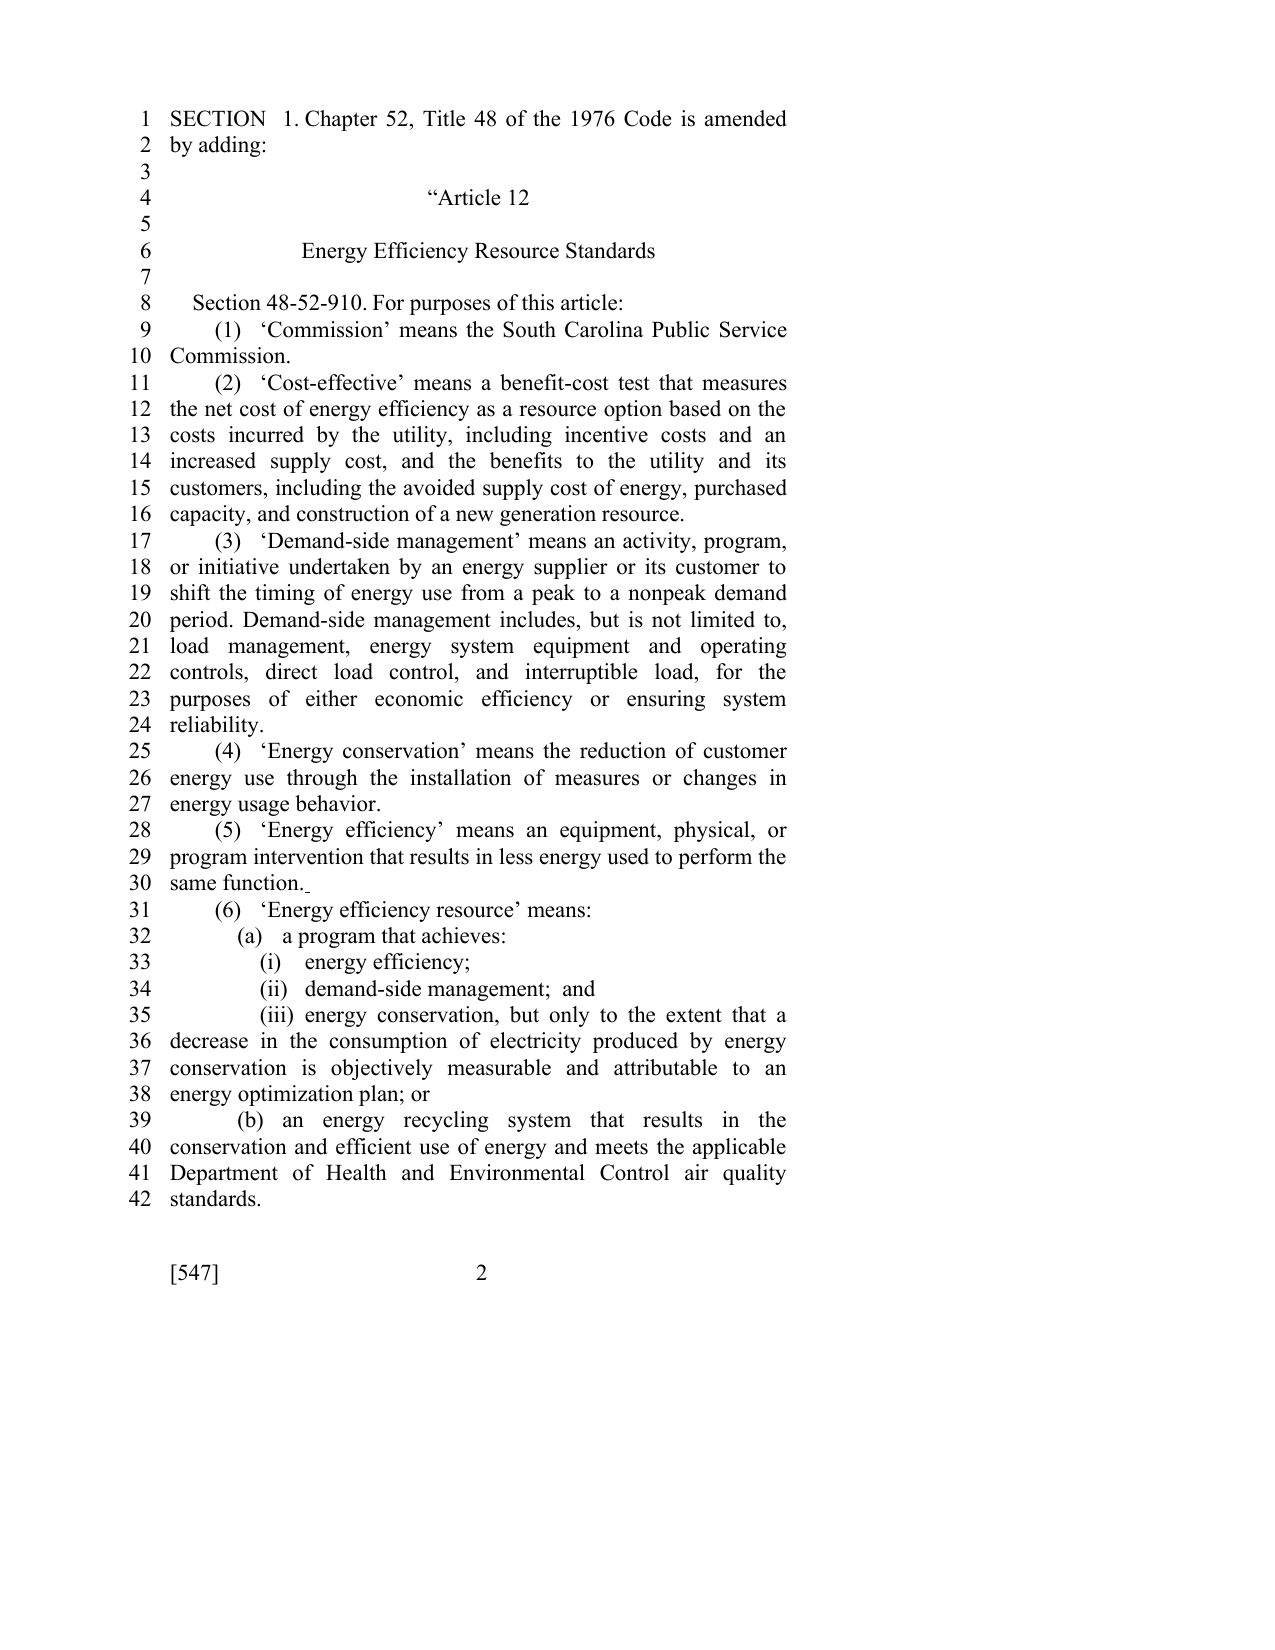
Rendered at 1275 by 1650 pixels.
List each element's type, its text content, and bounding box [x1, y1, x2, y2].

text (3) ‘Demand-side management’ means an activity, program, or initiative undertaken by an energy supplier or its customer to shift the timing of energy use from a peak to a nonpeak demand period. Demand-side management includes, but is not limited to, load management, energy system equipment and operating controls, direct load control, and interruptible load, for the purposes of either economic efficiency or ensuring system reliability. [169, 527, 787, 737]
text (4) ‘Energy conservation’ means the reduction of customer energy use through the installation of measures or changes in energy usage behavior. [169, 737, 787, 817]
text (i) energy efficiency; [169, 948, 787, 975]
text (5) ‘Energy efficiency’ means an equipment, physical, or program intervention that results in less energy used to perform the same function. [169, 817, 787, 896]
text Energy Efficiency Resource Standards [169, 237, 787, 263]
text (iii) energy conservation, but only to the extent that a decrease in the consumption of electricity produced by energy conservation is objectively measurable and attributable to an energy optimization plan; or [169, 1001, 787, 1106]
text (6) ‘Energy efficiency resource’ means: [169, 896, 787, 922]
text “Article 12 [169, 184, 787, 210]
text SECTION 1. Chapter 52, Title 48 of the 1976 Code is amended by adding: [169, 105, 787, 158]
text Section 48-52-910. For purposes of this article: [169, 289, 787, 316]
text (1) ‘Commission’ means the South Carolina Public Service Commission. [169, 316, 787, 368]
text (ii) demand-side management; and [169, 975, 787, 1001]
text (b) an energy recycling system that results in the conservation and efficient use of energy and meets the applicable Department of Health and Environmental Control air quality standards. [169, 1106, 787, 1212]
text (2) ‘Cost-effective’ means a benefit-cost test that measures the net cost of energy efficiency as a resource option based on the costs incurred by the utility, including incentive costs and an increased supply cost, and the benefits to the utility and its customers, including the avoided supply cost of energy, purchased capacity, and construction of a new generation resource. [169, 368, 787, 527]
text (a) a program that achieves: [169, 922, 787, 948]
